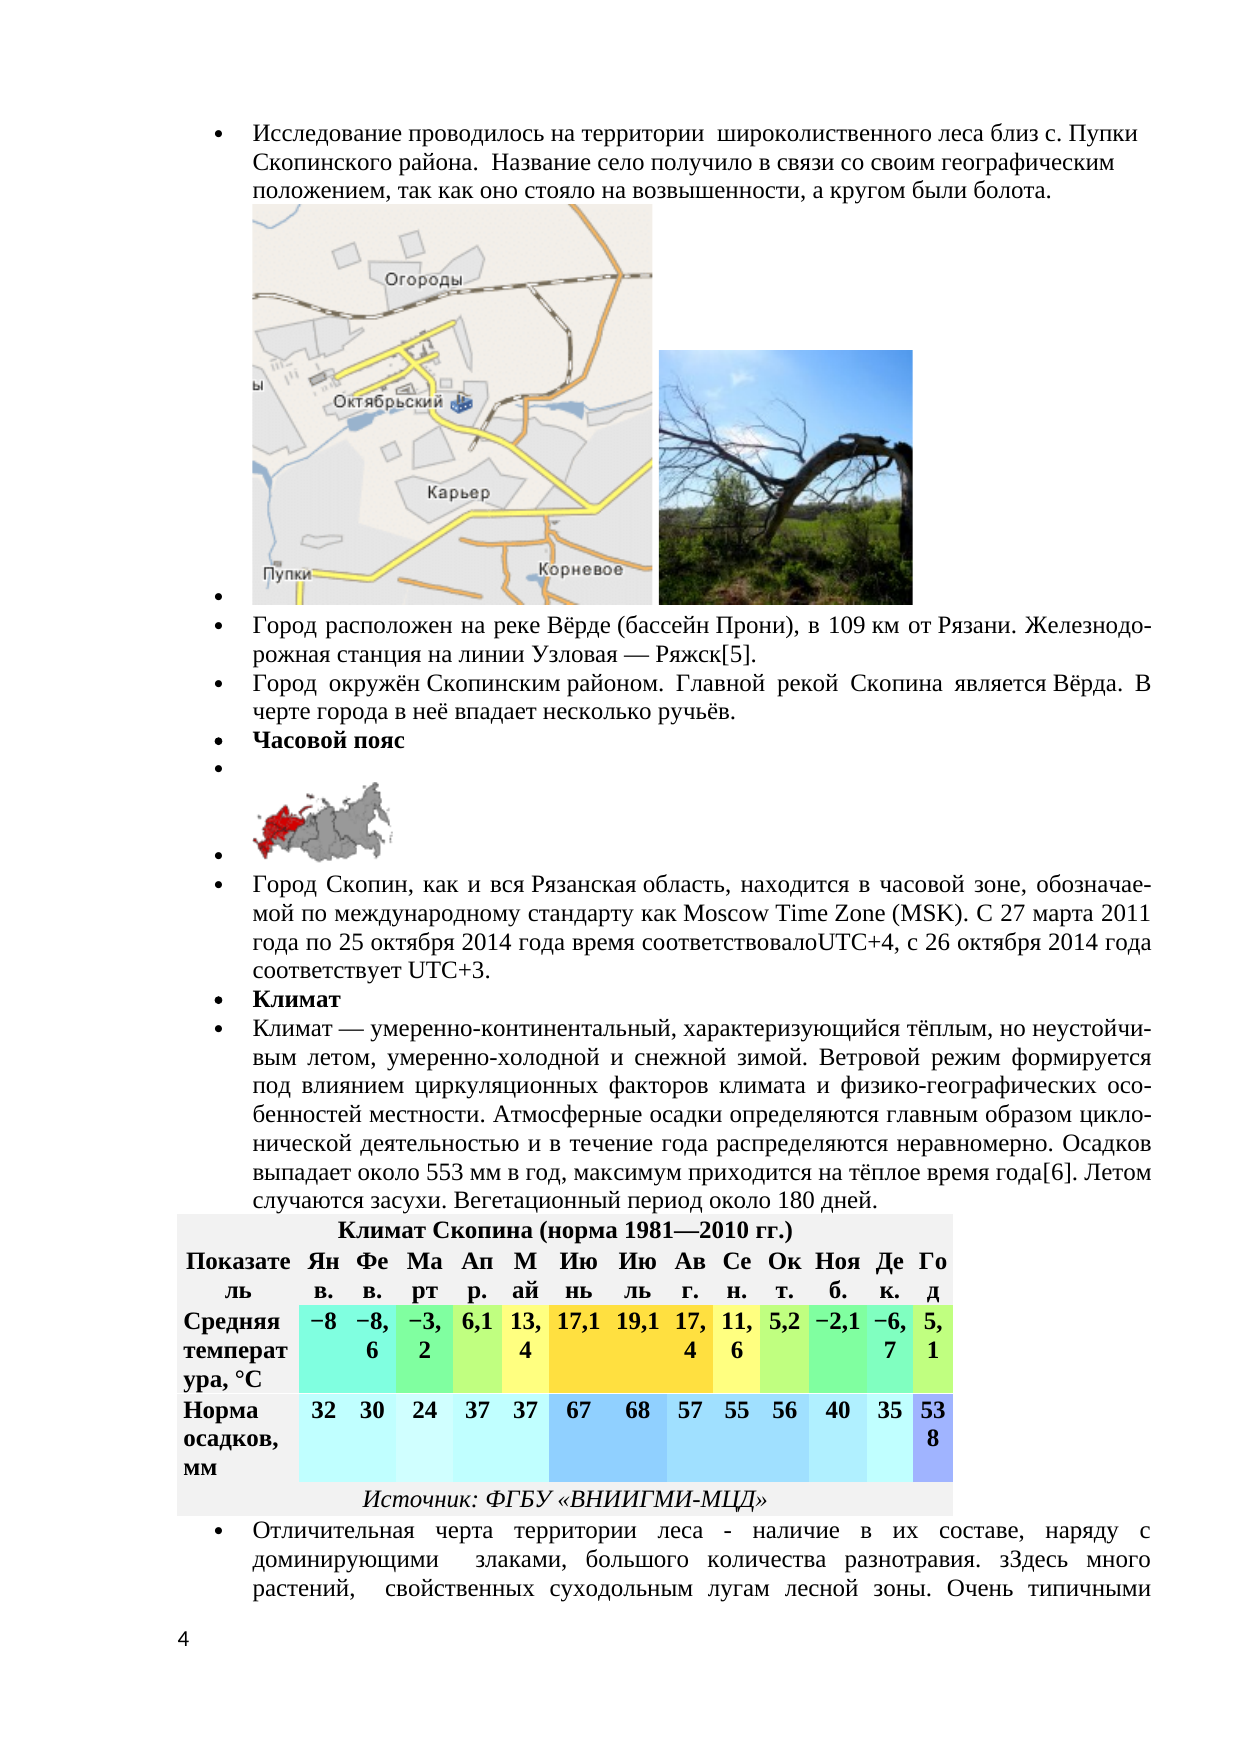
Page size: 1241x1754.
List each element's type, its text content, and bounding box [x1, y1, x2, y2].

table_cell Норма осадков, мм [177, 1394, 299, 1482]
picture [252, 782, 393, 864]
table_header Климат Скопина (норма 1981—2010 гг.) [177, 1214, 953, 1245]
table_cell 57 [667, 1394, 713, 1482]
table_cell 538 [913, 1394, 953, 1482]
table_cell −8 [299, 1305, 348, 1393]
list Часовой пояс [215, 725, 1152, 754]
table_cell 24 [396, 1394, 453, 1482]
table_cell Апр. [453, 1245, 502, 1305]
table_cell Год [913, 1245, 953, 1305]
list Город окружён Скопинским районом. Главной рекой Скопина является Вёрда. В черте города в неё впадает несколько ручьёв. [215, 668, 1152, 725]
table_cell −6,7 [867, 1305, 913, 1393]
table_cell Показатель [177, 1245, 299, 1305]
table_cell 40 [809, 1394, 867, 1482]
picture [658, 350, 913, 605]
table_cell Март [396, 1245, 453, 1305]
table_cell 37 [453, 1394, 502, 1482]
table_cell 19,1 [608, 1305, 667, 1393]
list Климат [215, 984, 1152, 1013]
table_cell −2,1 [809, 1305, 867, 1393]
table_cell 37 [502, 1394, 549, 1482]
list Климат — умеренно-континентальный, характеризующийся тёплым, но неустойчивым летом, умеренно-холодной и снежной зимой. Ветровой режим формируется под влиянием циркуляционных факторов климата и физико-географических особенностей местности. Атмосферные осадки определяются главным образом циклонической деятельностью и в течение года распределяются неравномерно. Осадков выпадает около 553 мм в год, максимум приходится на тёплое время года[6]. Летом случаются засухи. Вегетационный период около 180 дней. [215, 1013, 1152, 1214]
table_cell Янв. [299, 1245, 348, 1305]
table_cell 17,1 [549, 1305, 608, 1393]
table_cell Дек. [867, 1245, 913, 1305]
table_cell Сен. [713, 1245, 760, 1305]
table_cell Май [502, 1245, 549, 1305]
list Исследование проводилось на территории широколиственного леса близ с. Пупки Скопинского района. Название село получило в связи со своим географическим положением, так как оно стояло на возвышенности, а кругом были болота. [215, 118, 1152, 204]
table_cell −3,2 [396, 1305, 453, 1393]
table_cell 67 [549, 1394, 608, 1482]
table_cell 11,6 [713, 1305, 760, 1393]
table_cell Июнь [549, 1245, 608, 1305]
table_cell Средняя температура, °C [177, 1305, 299, 1393]
table_cell Нояб. [809, 1245, 867, 1305]
table_cell −8,6 [348, 1305, 396, 1393]
table_cell 17,4 [667, 1305, 713, 1393]
table_cell 32 [299, 1394, 348, 1482]
list Город Скопин, как и вся Рязанская область, находится в часовой зоне, обозначаемой по международному стандарту как Moscow Time Zone (MSK). С 27 марта 2011 года по 25 октября 2014 года время соответствовалоUTC+4, с 26 октября 2014 года соответствует UTC+3. [215, 869, 1152, 984]
table_cell 56 [760, 1394, 809, 1482]
table_cell 5,2 [760, 1305, 809, 1393]
table_cell Источник: ФГБУ «ВНИИГМИ-МЦД» [177, 1482, 953, 1516]
table_cell 13,4 [502, 1305, 549, 1393]
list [215, 1516, 1152, 1602]
table_cell Авг. [667, 1245, 713, 1305]
table_cell 68 [608, 1394, 667, 1482]
table_cell 6,1 [453, 1305, 502, 1393]
table_cell Июль [608, 1245, 667, 1305]
table_cell 35 [867, 1394, 913, 1482]
table_cell 30 [348, 1394, 396, 1482]
table_cell Окт. [760, 1245, 809, 1305]
table_cell 55 [713, 1394, 760, 1482]
table_cell Фев. [348, 1245, 396, 1305]
table_cell 5,1 [913, 1305, 953, 1393]
picture [252, 204, 653, 605]
list Город расположен на реке Вёрде (бассейн Прони), в 109 км от Рязани. Железнодорожная станция на линии Узловая — Ряжск[5]. [215, 610, 1152, 668]
